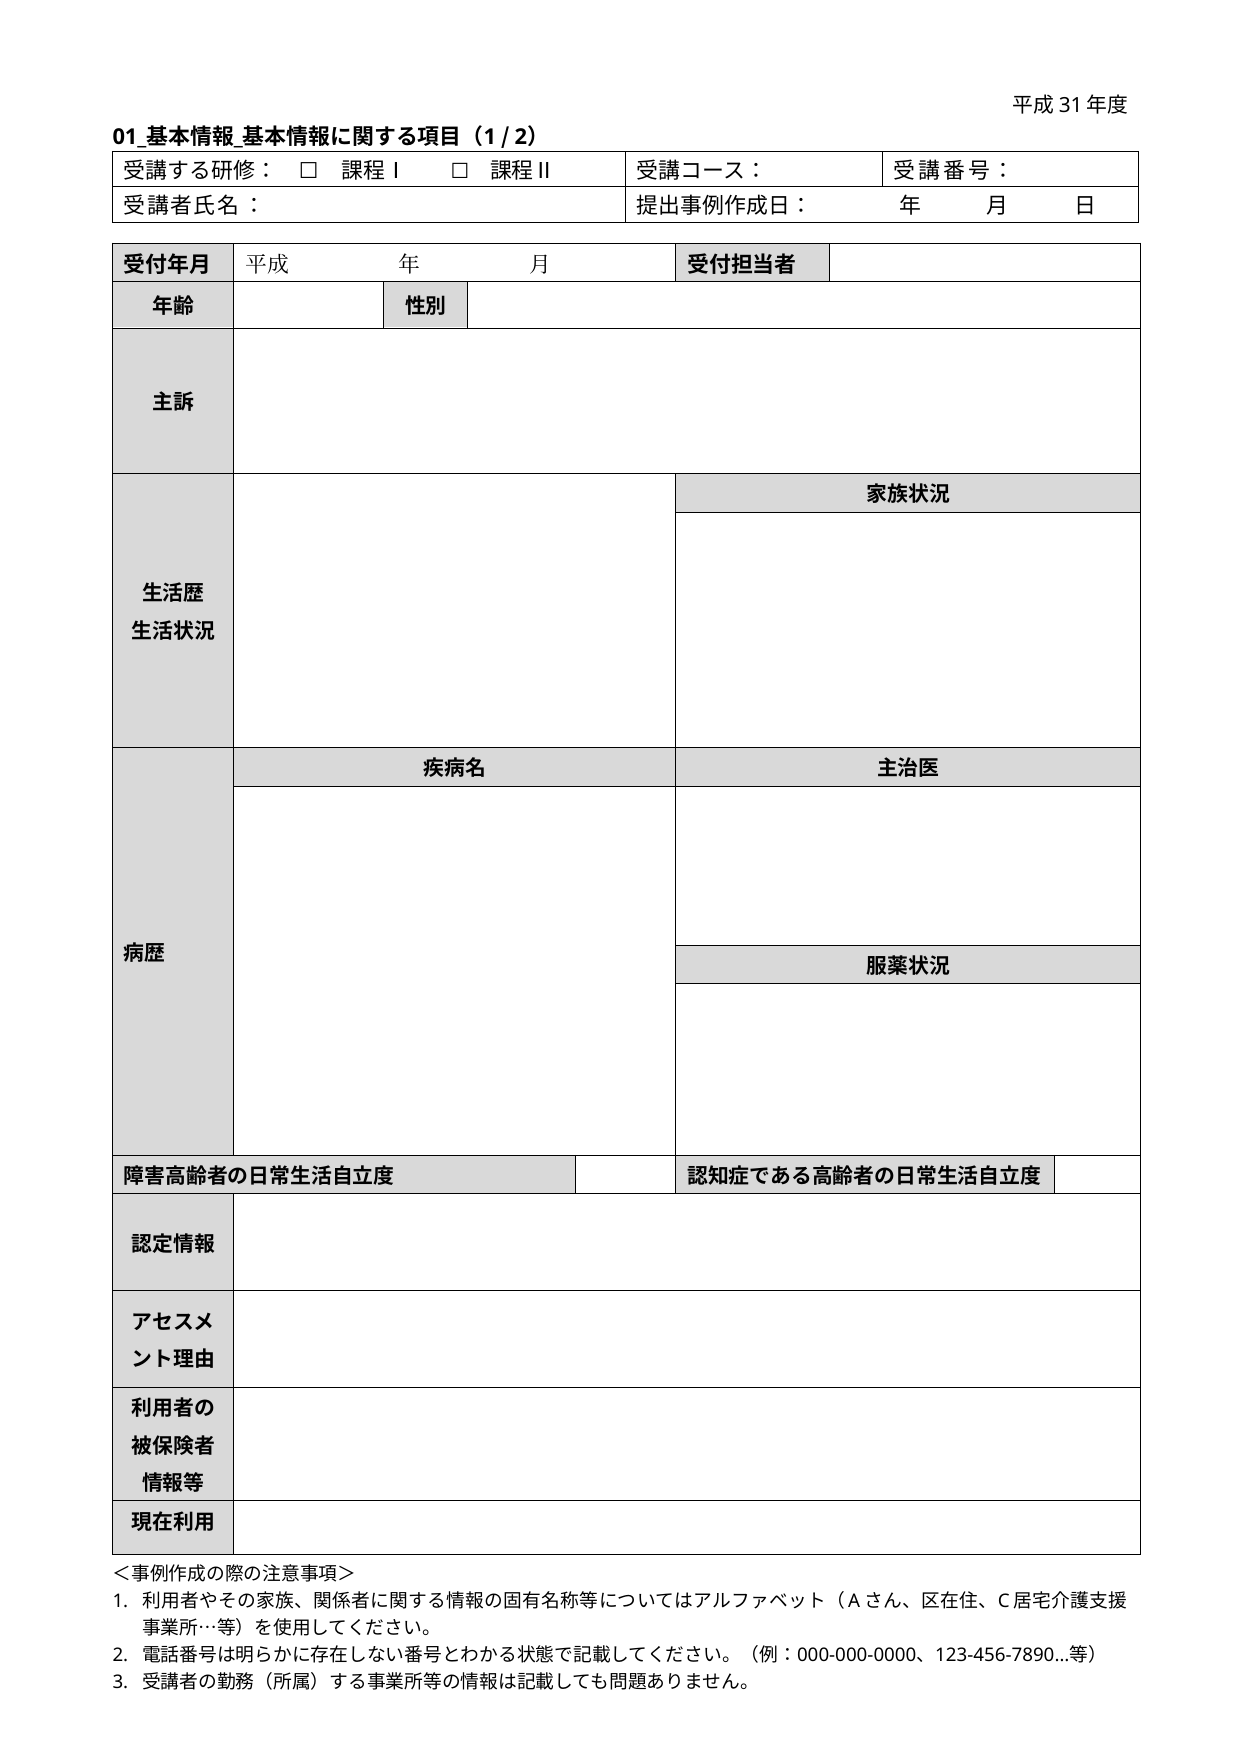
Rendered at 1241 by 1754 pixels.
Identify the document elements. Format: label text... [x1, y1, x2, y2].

table_cell [676, 984, 1140, 1155]
table_cell [1055, 1156, 1140, 1193]
table_cell [676, 513, 1140, 747]
table_cell 疾病名 [234, 748, 675, 786]
table_cell [234, 474, 675, 747]
table_cell 利用者の 被保険者 情報等 [113, 1388, 233, 1500]
table_cell [234, 282, 383, 327]
table_header [830, 244, 1140, 281]
table_cell 服薬状況 [676, 946, 1140, 983]
table_cell 年齢 [113, 282, 233, 327]
table_cell 家族状況 [676, 474, 1140, 512]
table_header 受付年月 [113, 244, 233, 281]
table_cell [234, 1388, 1140, 1500]
table_cell [234, 1194, 1140, 1290]
table_cell [234, 787, 675, 1155]
table_cell 認定情報 [113, 1194, 233, 1290]
table_cell [234, 1291, 1140, 1387]
table_cell [676, 787, 1140, 944]
table_cell 主治医 [676, 748, 1140, 786]
table_cell 生活歴 生活状況 [113, 474, 233, 747]
table_cell 障害高齢者の日常生活自立度 [113, 1156, 575, 1193]
table_cell 現在利用 している サービス [113, 1501, 233, 1554]
table_cell [576, 1156, 675, 1193]
table_cell [234, 1501, 1140, 1554]
table_cell [468, 282, 1140, 327]
table_cell 主訴 [113, 329, 233, 473]
table_header 平成 年 月 [234, 244, 675, 281]
table_header 受付担当者 [676, 244, 829, 281]
table_cell 病歴 [113, 748, 233, 1155]
table_cell 認知症である高齢者の日常生活自立度 [676, 1156, 1054, 1193]
table_cell アセスメント理由 [113, 1291, 233, 1387]
table_cell 性別 [384, 282, 467, 327]
table_cell [234, 329, 1140, 473]
